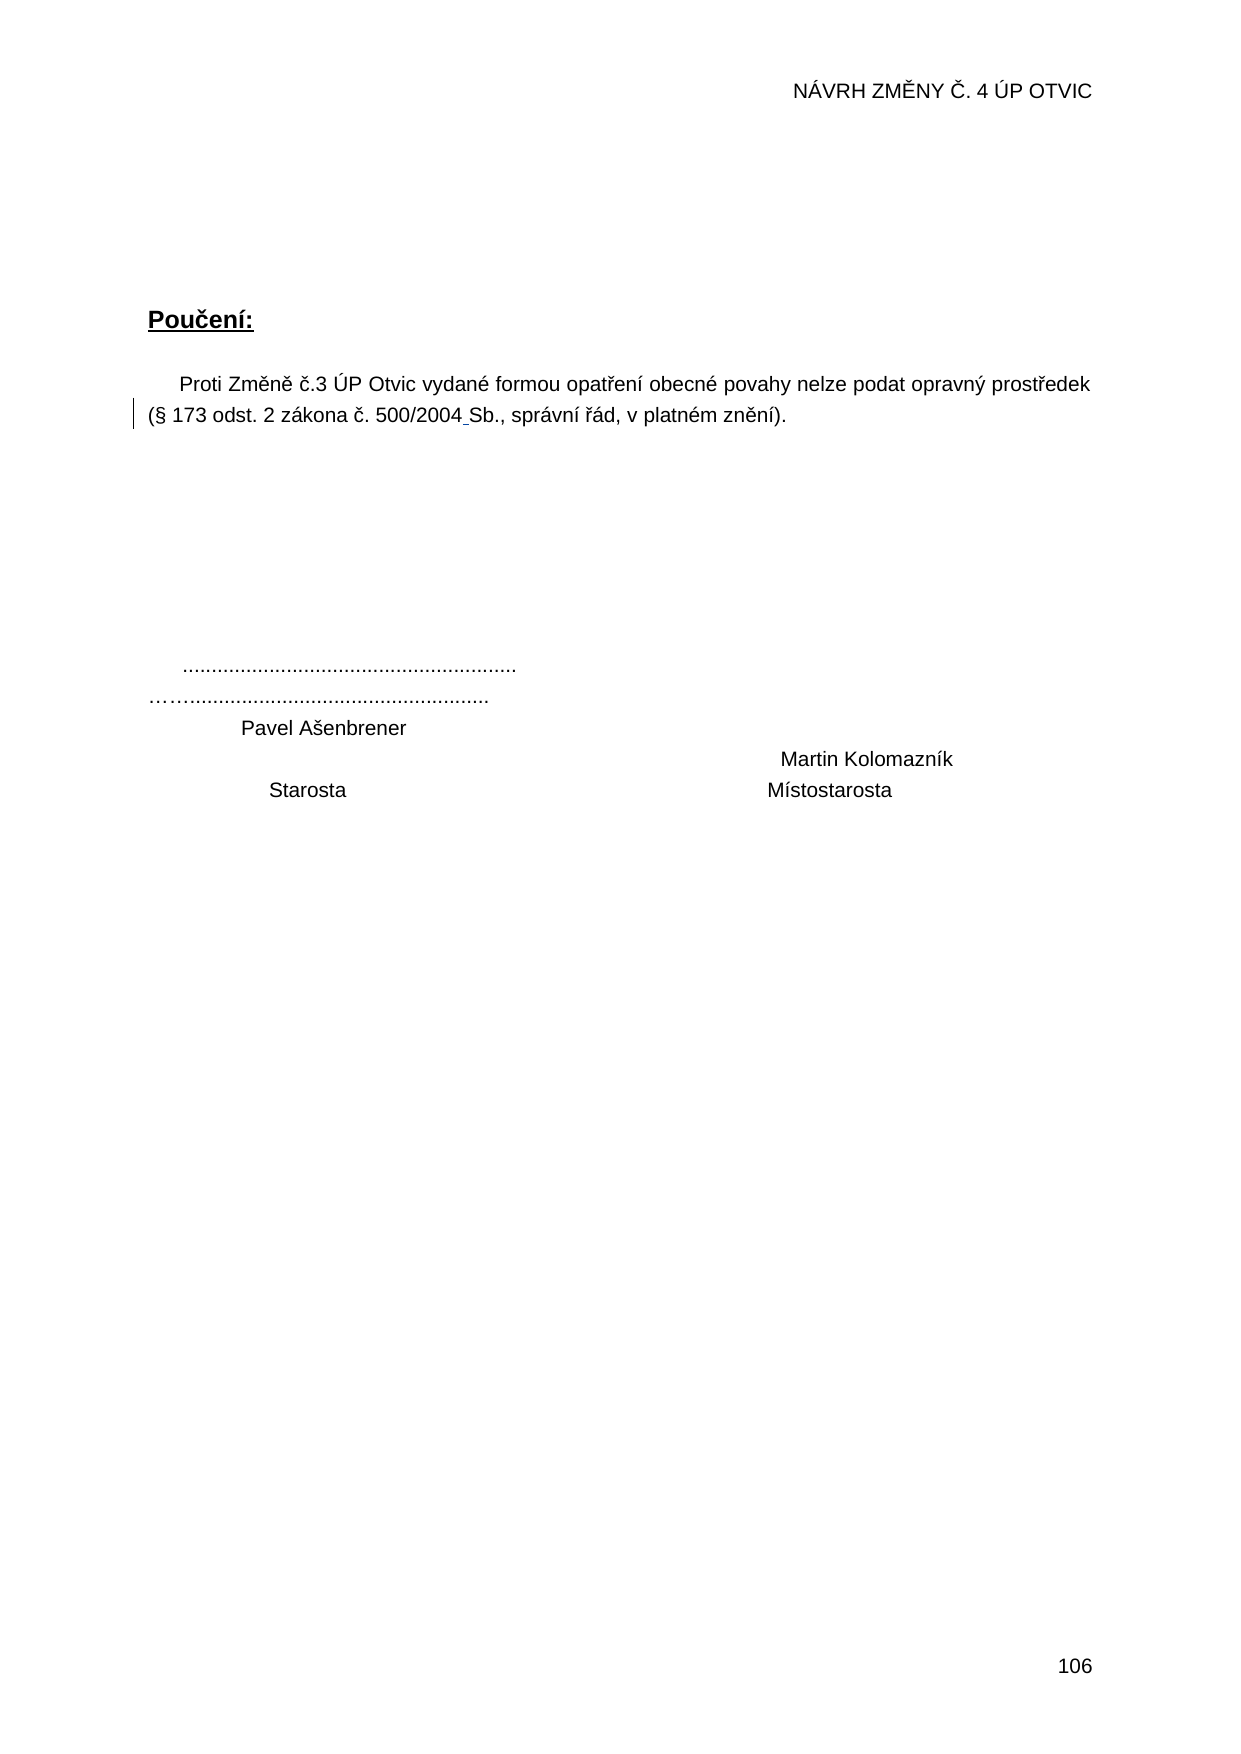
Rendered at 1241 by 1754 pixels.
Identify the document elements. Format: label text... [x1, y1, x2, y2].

text Pavel Ašenbrener Martin Kolomazník [149, 710, 1092, 773]
text Poučení: [148, 304, 1092, 335]
text .......................................................... …….................................................... [148, 648, 1092, 710]
text Proti Změně č.3 ÚP Otvic vydané formou opatření obecné povahy nelze podat opravný prostředek (§ 173 odst. 2 zákona č. 500/2004Sb., správní řád, v platném znění). [148, 366, 1092, 429]
text Starosta Místostarosta [148, 773, 1092, 804]
